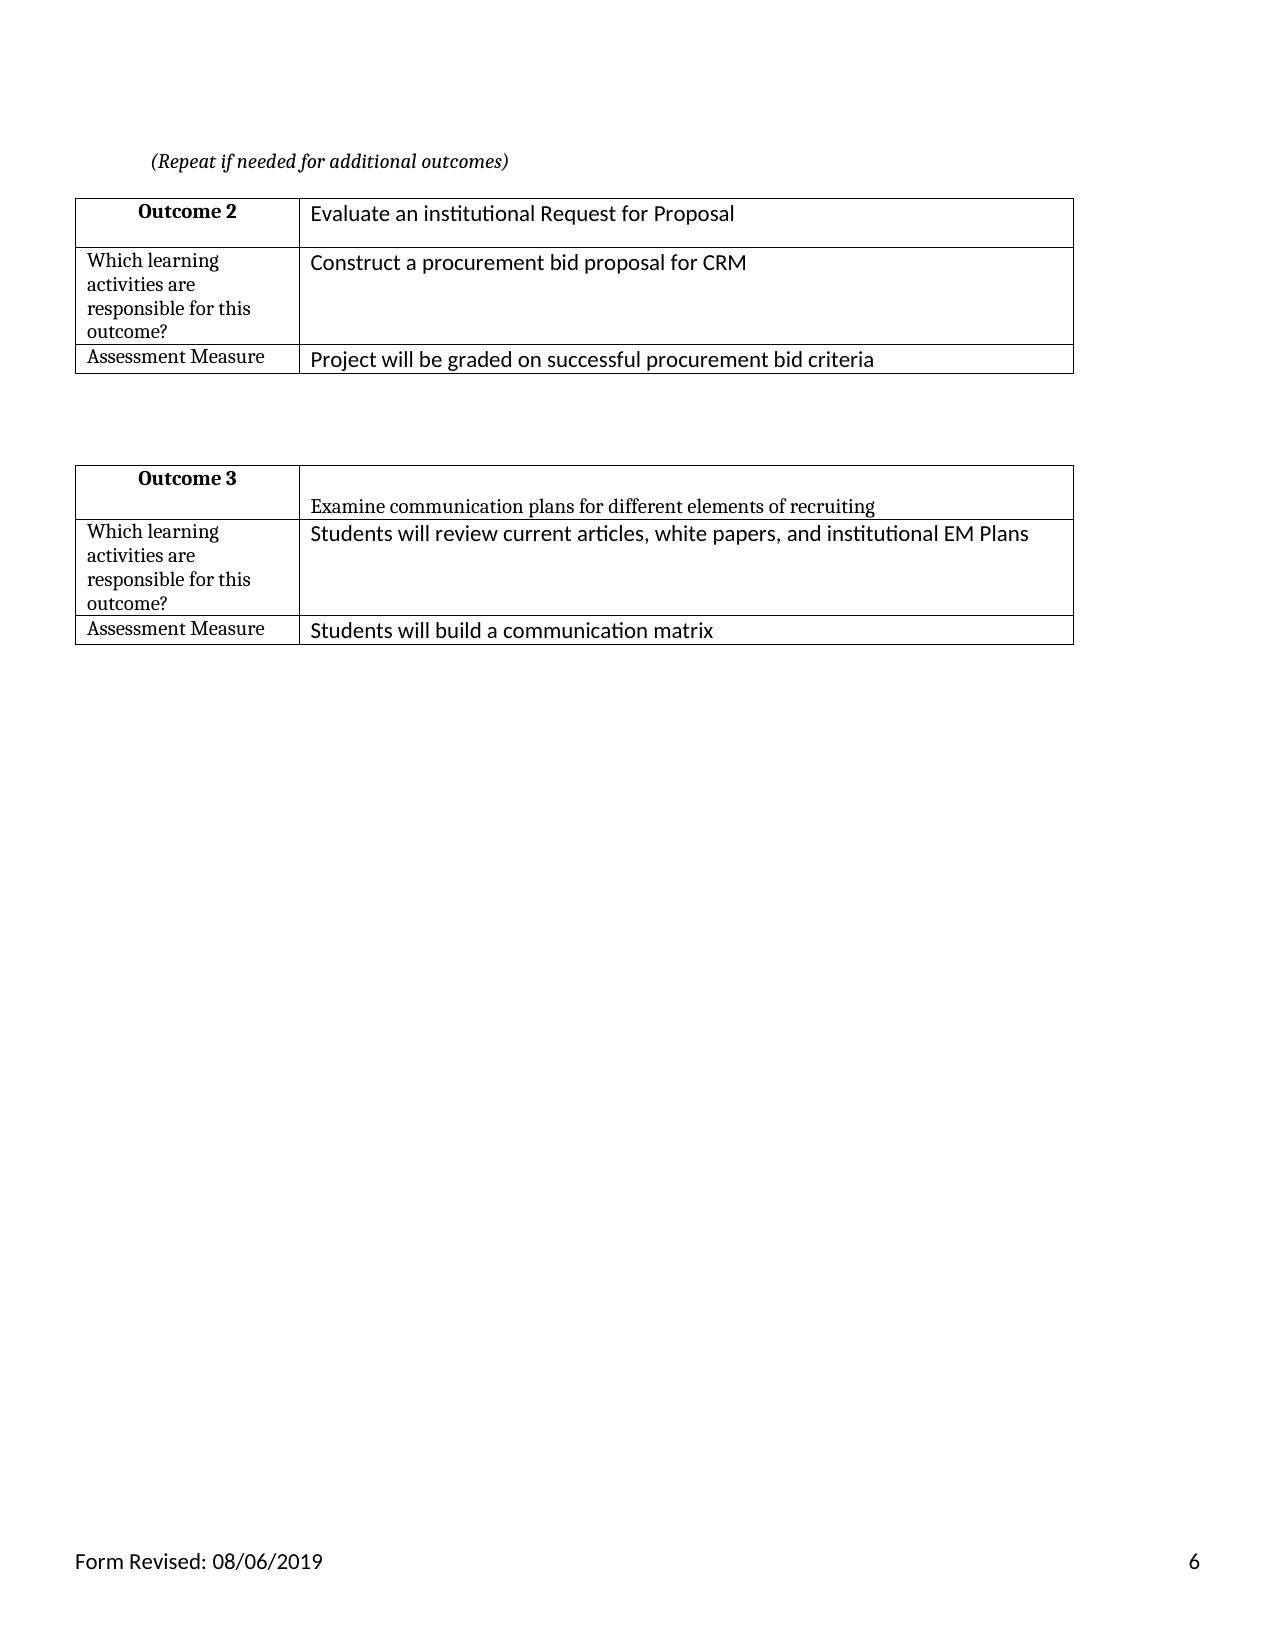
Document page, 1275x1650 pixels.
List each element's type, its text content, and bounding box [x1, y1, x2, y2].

table_cell [300, 345, 1073, 373]
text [75, 150, 1200, 174]
table_cell Assessment Measure [76, 345, 299, 373]
table_header Outcome 2 [76, 199, 299, 247]
table_cell Assessment Measure [76, 616, 299, 644]
table_header Outcome 3 [76, 466, 299, 518]
table_cell Which learning activities are responsible for this outcome? [76, 520, 299, 615]
table_cell [300, 616, 1073, 644]
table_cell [76, 248, 299, 344]
